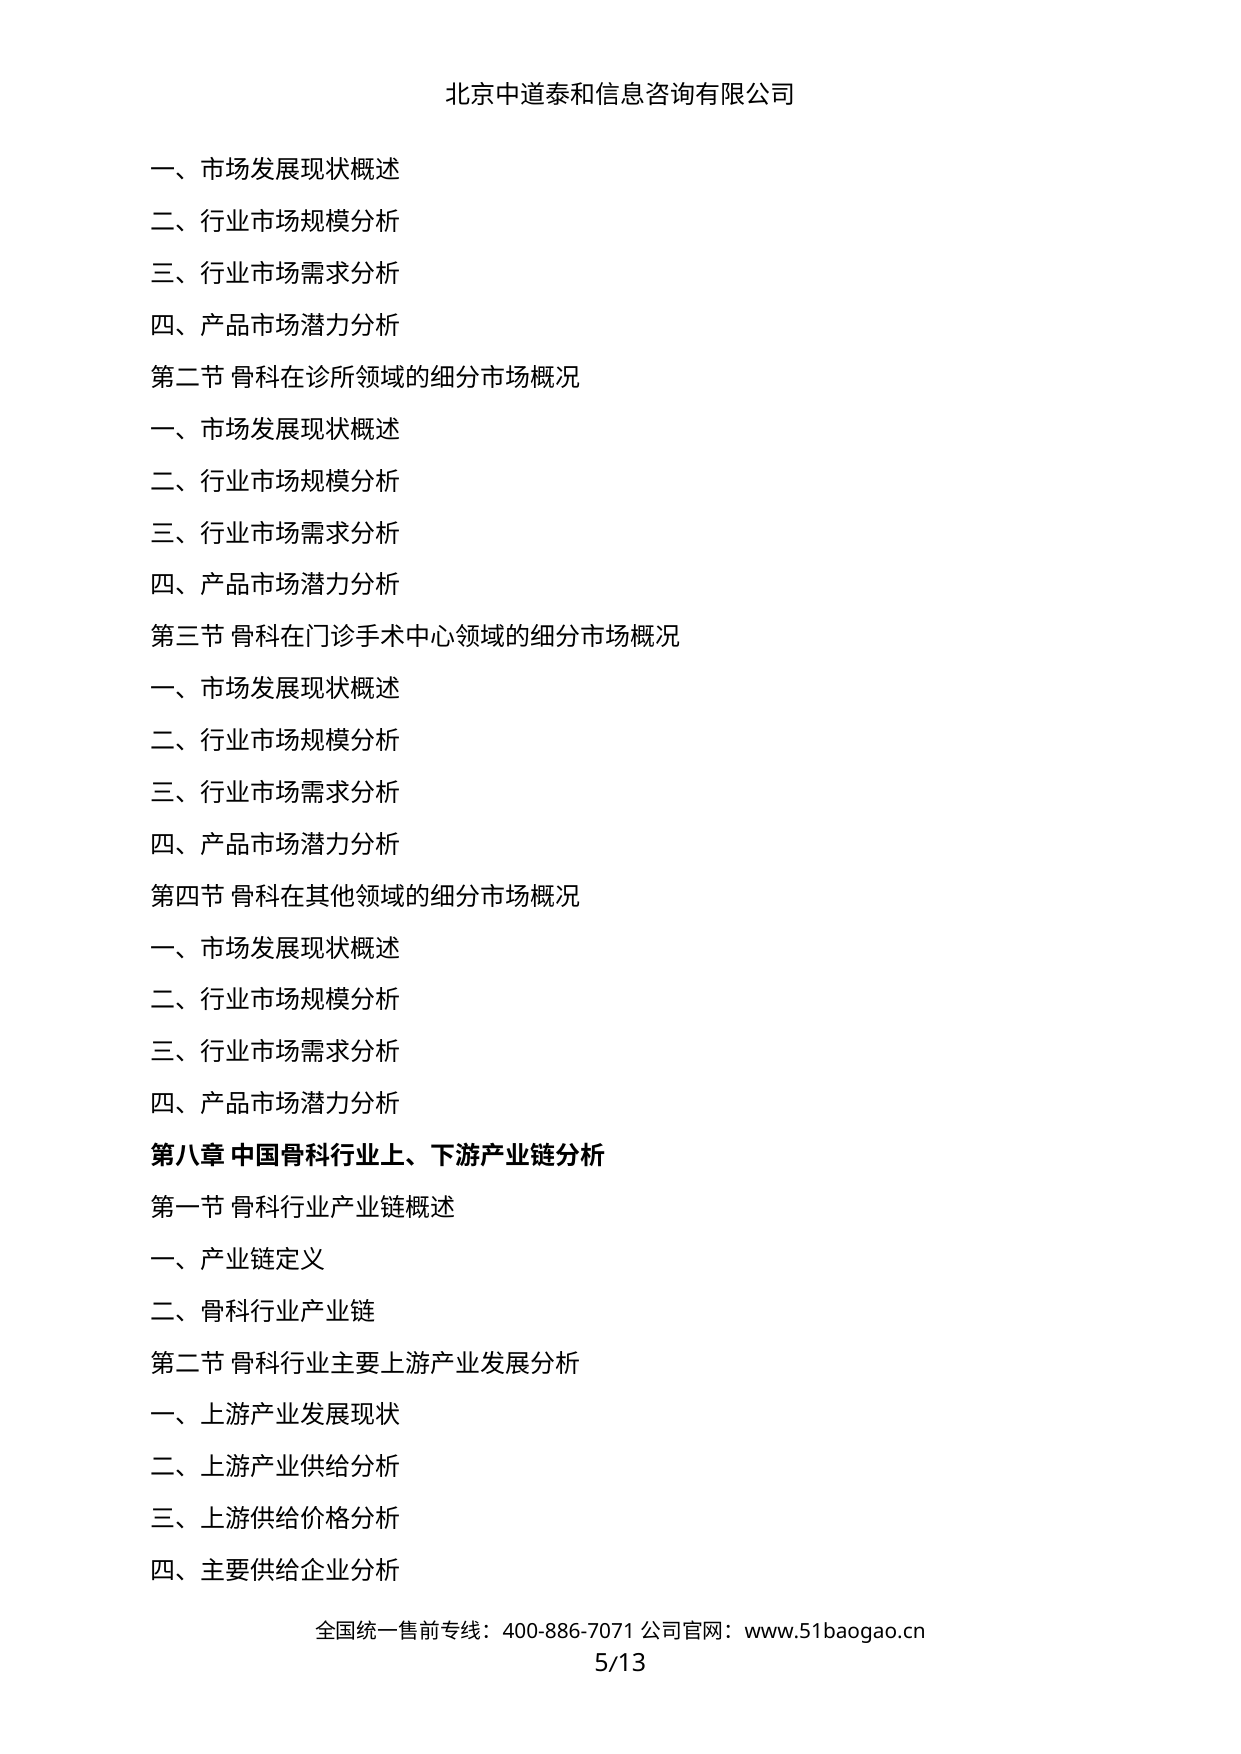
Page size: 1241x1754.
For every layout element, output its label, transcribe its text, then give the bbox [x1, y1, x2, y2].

text 一、市场发展现状概述 [150, 409, 1090, 446]
text 一、市场发展现状概述 [150, 669, 1090, 705]
text 四、产品市场潜力分析 [150, 824, 1090, 861]
text 第四节 骨科在其他领域的细分市场概况 [150, 876, 1090, 912]
text 二、行业市场规模分析 [150, 461, 1090, 497]
text 二、骨科行业产业链 [150, 1291, 1090, 1327]
text 三、行业市场需求分析 [150, 1032, 1090, 1068]
text 四、产品市场潜力分析 [150, 565, 1090, 601]
text 第一节 骨科行业产业链概述 [150, 1187, 1090, 1224]
text 三、行业市场需求分析 [150, 254, 1090, 290]
text 第二节 骨科在诊所领域的细分市场概况 [150, 357, 1090, 394]
text 三、行业市场需求分析 [150, 772, 1090, 809]
text 四、产品市场潜力分析 [150, 306, 1090, 342]
text 四、主要供给企业分析 [150, 1551, 1090, 1587]
text 一、市场发展现状概述 [150, 150, 1090, 186]
text 第八章 中国骨科行业上、下游产业链分析 [150, 1136, 1090, 1172]
text 二、行业市场规模分析 [150, 980, 1090, 1016]
text 第三节 骨科在门诊手术中心领域的细分市场概况 [150, 617, 1090, 653]
text 二、行业市场规模分析 [150, 202, 1090, 238]
text 第二节 骨科行业主要上游产业发展分析 [150, 1343, 1090, 1379]
text 四、产品市场潜力分析 [150, 1084, 1090, 1120]
text 一、市场发展现状概述 [150, 928, 1090, 964]
text 二、上游产业供给分析 [150, 1447, 1090, 1483]
text 三、上游供给价格分析 [150, 1499, 1090, 1535]
text 一、上游产业发展现状 [150, 1395, 1090, 1431]
text 一、产业链定义 [150, 1239, 1090, 1276]
text 二、行业市场规模分析 [150, 721, 1090, 757]
text 三、行业市场需求分析 [150, 513, 1090, 549]
